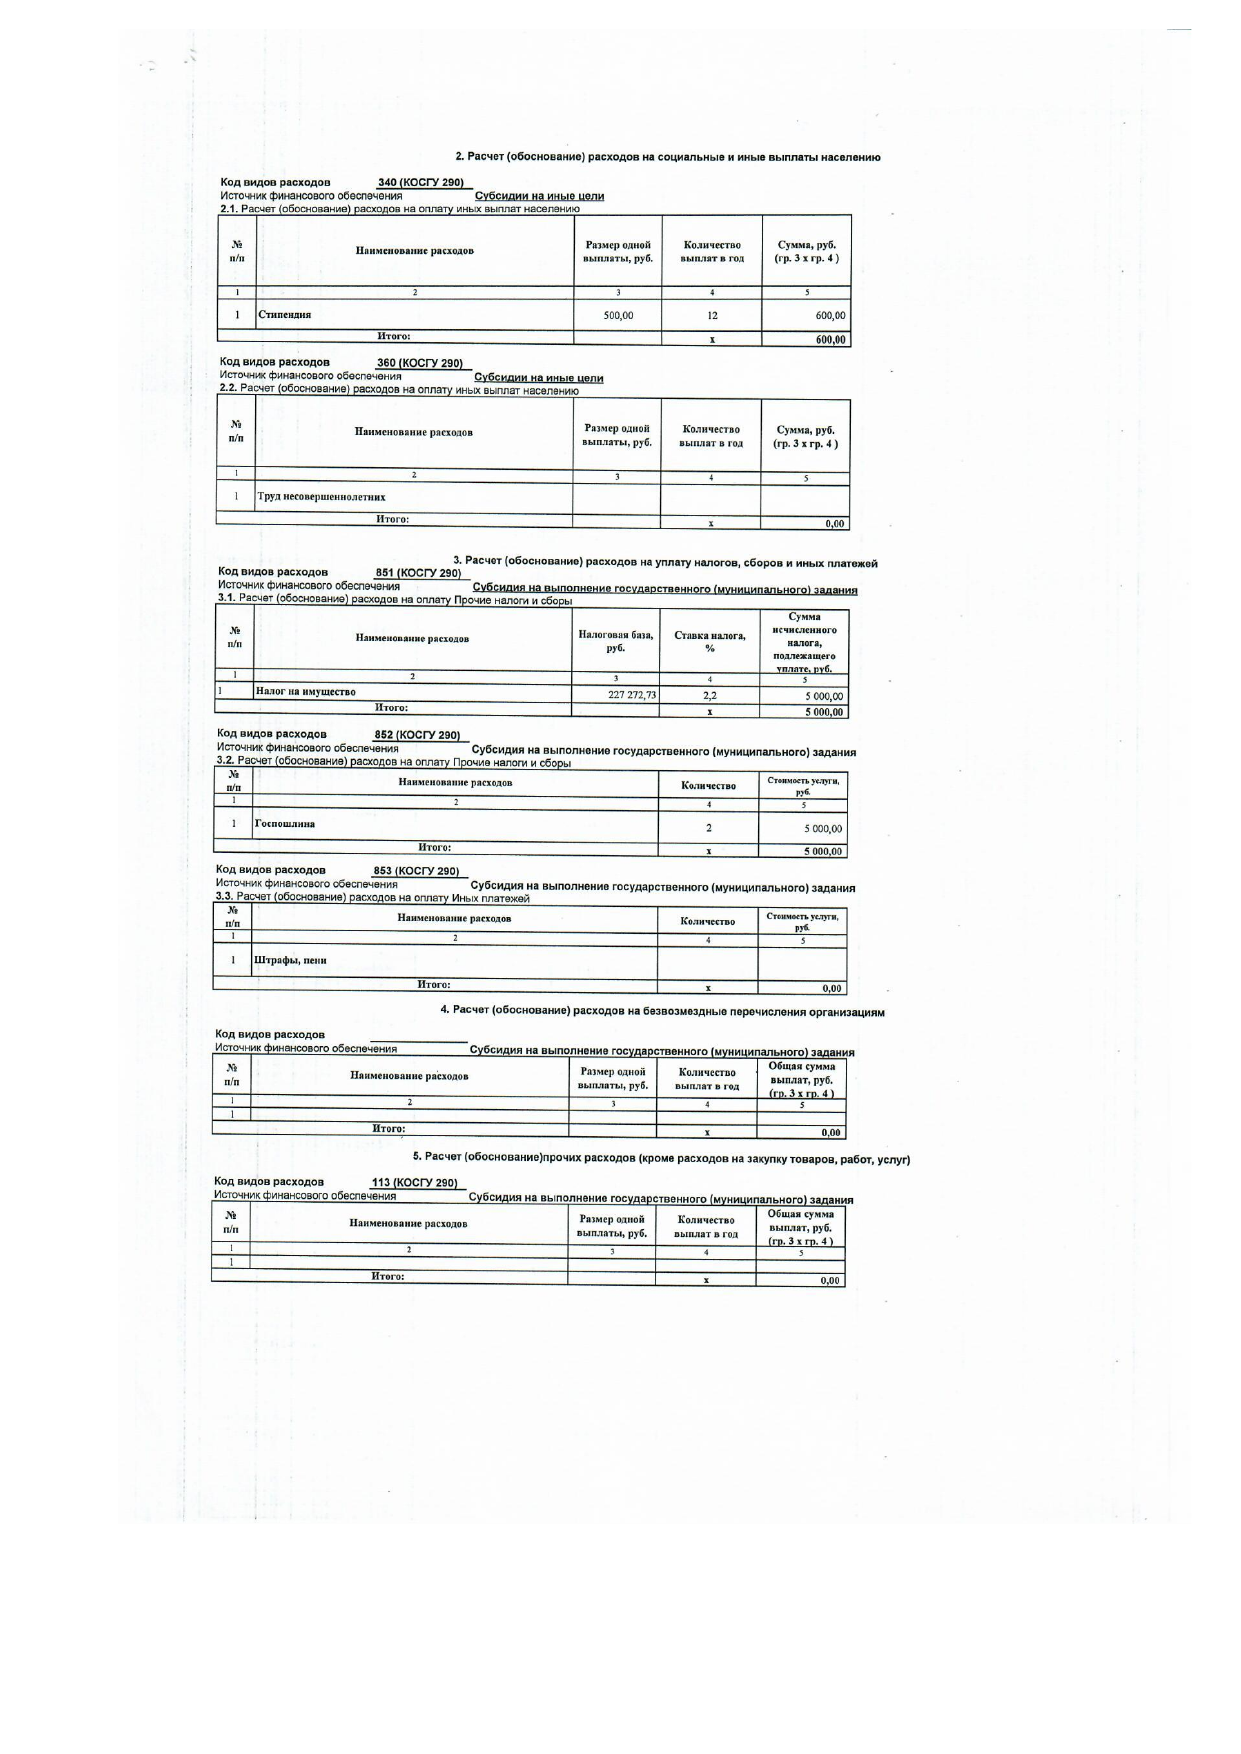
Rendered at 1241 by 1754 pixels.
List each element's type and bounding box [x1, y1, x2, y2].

picture [118, 29, 1192, 1524]
